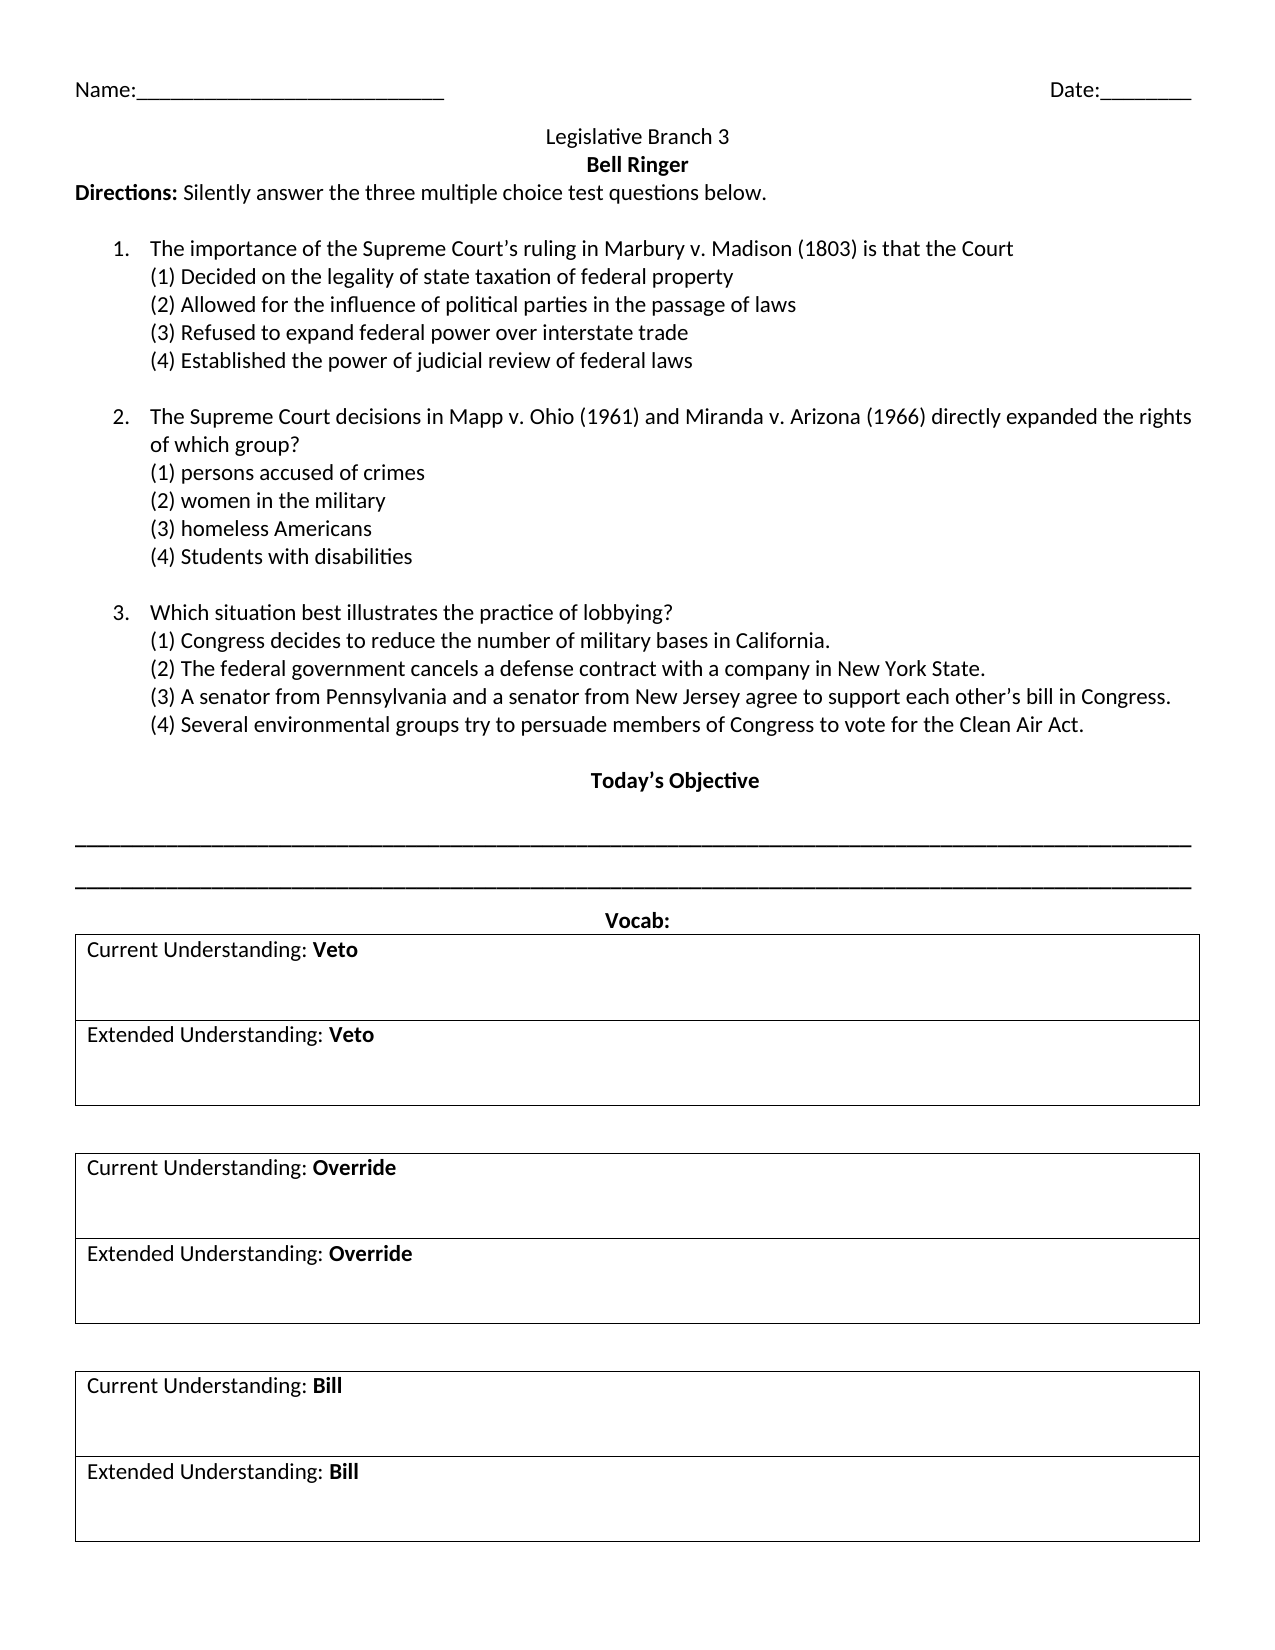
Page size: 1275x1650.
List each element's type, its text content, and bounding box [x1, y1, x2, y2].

text Vocab: [75, 906, 1200, 934]
text Name:___________________________ Date:________ [75, 75, 1200, 103]
text (4) Established the power of judicial review of federal laws [150, 346, 1200, 374]
list Which situation best illustrates the practice of lobbying? [112, 598, 1200, 626]
text (2) Allowed for the influence of political parties in the passage of laws [150, 290, 1200, 318]
table_cell Extended Understanding: Override [76, 1239, 1199, 1323]
table_cell Extended Understanding: Bill [76, 1457, 1199, 1541]
text ____________________________________________________________________________________________________________________________________________________________________________________________________ [75, 822, 1200, 892]
text (1) persons accused of crimes [150, 458, 1200, 486]
text (2) women in the military [150, 486, 1200, 514]
text Directions: Silently answer the three multiple choice test questions below. [75, 178, 1200, 206]
text (2) The federal government cancels a defense contract with a company in New York State. [150, 654, 1200, 682]
text Bell Ringer [75, 150, 1200, 178]
text (1) Decided on the legality of state taxation of federal property [150, 262, 1200, 290]
text (3) homeless Americans [150, 514, 1200, 542]
text (3) Refused to expand federal power over interstate trade [150, 318, 1200, 346]
text Legislative Branch 3 [75, 122, 1200, 150]
text (1) Congress decides to reduce the number of military bases in California. [150, 626, 1200, 654]
text (4) Students with disabilities [150, 542, 1200, 570]
text (3) A senator from Pennsylvania and a senator from New Jersey agree to support each other’s bill in Congress. (4) Several environmental groups try to persuade members of Congress to vote for the Clean Air Act. [150, 682, 1200, 738]
table_cell Extended Understanding: Veto [76, 1021, 1199, 1104]
table_header Current Understanding: Override [76, 1154, 1199, 1238]
list The Supreme Court decisions in Mapp v. Ohio (1961) and Miranda v. Arizona (1966) directly expanded the rights of which group? [112, 402, 1200, 458]
list The importance of the Supreme Court’s ruling in Marbury v. Madison (1803) is that the Court [112, 234, 1200, 262]
text Today’s Objective [150, 766, 1200, 794]
table_header Current Understanding: Veto [76, 935, 1199, 1019]
table_header Current Understanding: Bill [76, 1372, 1199, 1456]
